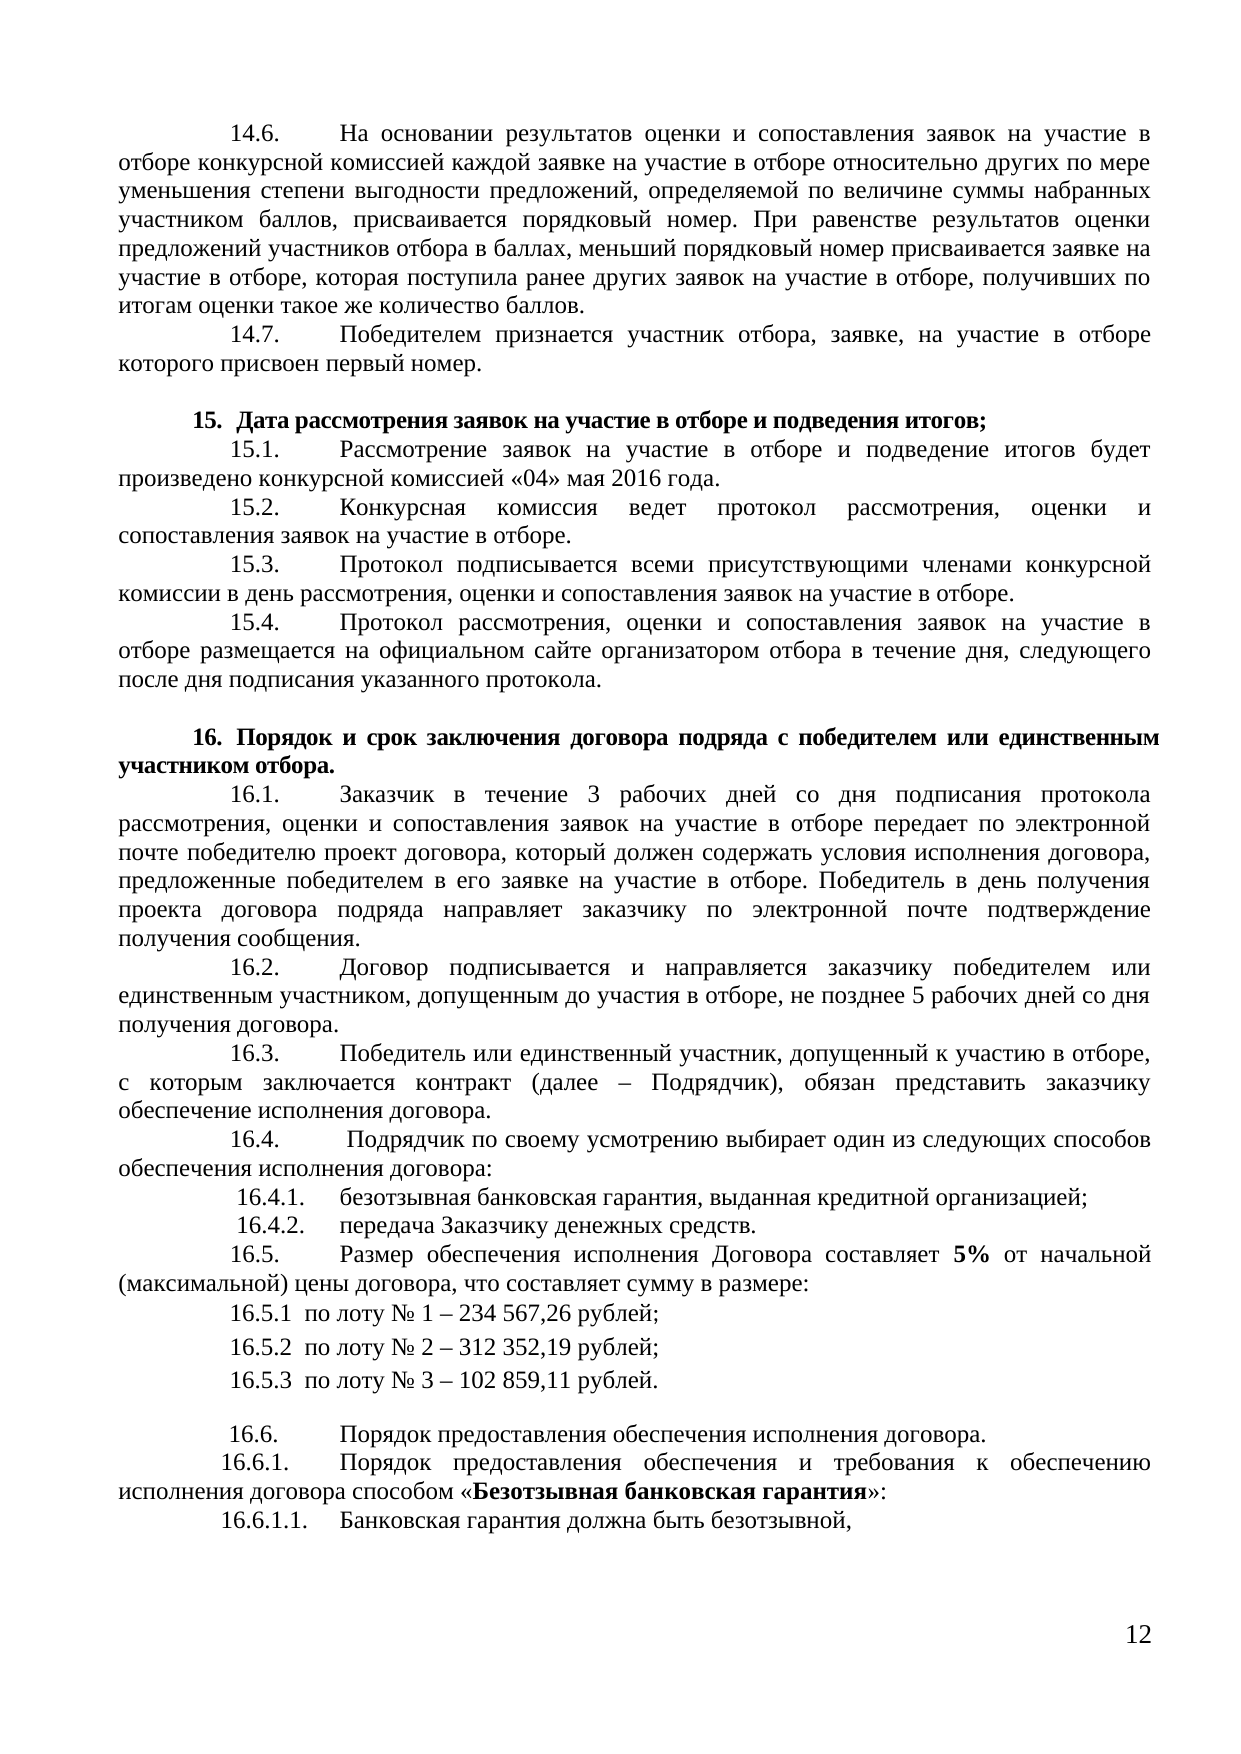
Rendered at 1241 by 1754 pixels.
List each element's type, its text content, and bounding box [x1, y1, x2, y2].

list Протокол рассмотрения, оценки и сопоставления заявок на участие в отборе размещается на официальном сайте организатором отбора в течение дня, следующего после дня подписания указанного протокола. [118, 607, 1152, 693]
list Порядок предоставления обеспечения и требования к обеспечению исполнения договора способом «Безотзывная банковская гарантия»: [118, 1447, 1152, 1505]
list Заказчик в течение 3 рабочих дней со дня подписания протокола рассмотрения, оценки и сопоставления заявок на участие в отборе передает по электронной почте победителю проект договора, который должен содержать условия исполнения договора, предложенные победителем в его заявке на участие в отборе. Победитель в день получения проекта договора подряда направляет заказчику по электронной почте подтверждение получения сообщения. [118, 779, 1152, 952]
list Дата рассмотрения заявок на участие в отборе и подведения итогов; [118, 406, 1160, 434]
list На основании результатов оценки и сопоставления заявок на участие в отборе конкурсной комиссией каждой заявке на участие в отборе относительно других по мере уменьшения степени выгодности предложений, определяемой по величине суммы набранных участником баллов, присваивается порядковый номер. При равенстве результатов оценки предложений участников отбора в баллах, меньший порядковый номер присваивается заявке на участие в отборе, которая поступила ранее других заявок на участие в отборе, получивших по итогам оценки такое же количество баллов. [118, 118, 1152, 319]
list Порядок предоставления обеспечения исполнения договора. [228, 1419, 1152, 1447]
list Победитель или единственный участник, допущенный к участию в отборе, с которым заключается контракт (далее – Подрядчик), обязан представить заказчику обеспечение исполнения договора. [118, 1038, 1152, 1124]
list Подрядчик по своему усмотрению выбирает один из следующих способов обеспечения исполнения договора: [118, 1124, 1152, 1182]
list Победителем признается участник отбора, заявке, на участие в отборе которого присвоен первый номер. [118, 319, 1152, 377]
list по лоту № 3 – 102 859,11 рублей. [229, 1365, 1152, 1394]
list по лоту № 2 – 312 352,19 рублей; [229, 1332, 1152, 1361]
list передача Заказчику денежных средств. [118, 1211, 1152, 1239]
list Рассмотрение заявок на участие в отборе и подведение итогов будет произведено конкурсной комиссией «04» мая 2016 года. [118, 434, 1152, 492]
list Порядок и срок заключения договора подряда с победителем или единственным участником отбора. [118, 722, 1160, 779]
list Протокол подписывается всеми присутствующими членами конкурсной комиссии в день рассмотрения, оценки и сопоставления заявок на участие в отборе. [118, 549, 1152, 607]
list по лоту № 1 – 234 567,26 рублей; [229, 1297, 1152, 1327]
list Договор подписывается и направляется заказчику победителем или единственным участником, допущенным до участия в отборе, не позднее 5 рабочих дней со дня получения договора. [118, 952, 1152, 1038]
list Банковская гарантия должна быть безотзывной, [118, 1505, 1152, 1534]
list Конкурсная комиссия ведет протокол рассмотрения, оценки и сопоставления заявок на участие в отборе. [118, 492, 1152, 549]
list Размер обеспечения исполнения Договора составляет 5% от начальной (максимальной) цены договора, что составляет сумму в размере: [118, 1239, 1152, 1297]
list безотзывная банковская гарантия, выданная кредитной организацией; [118, 1182, 1152, 1211]
